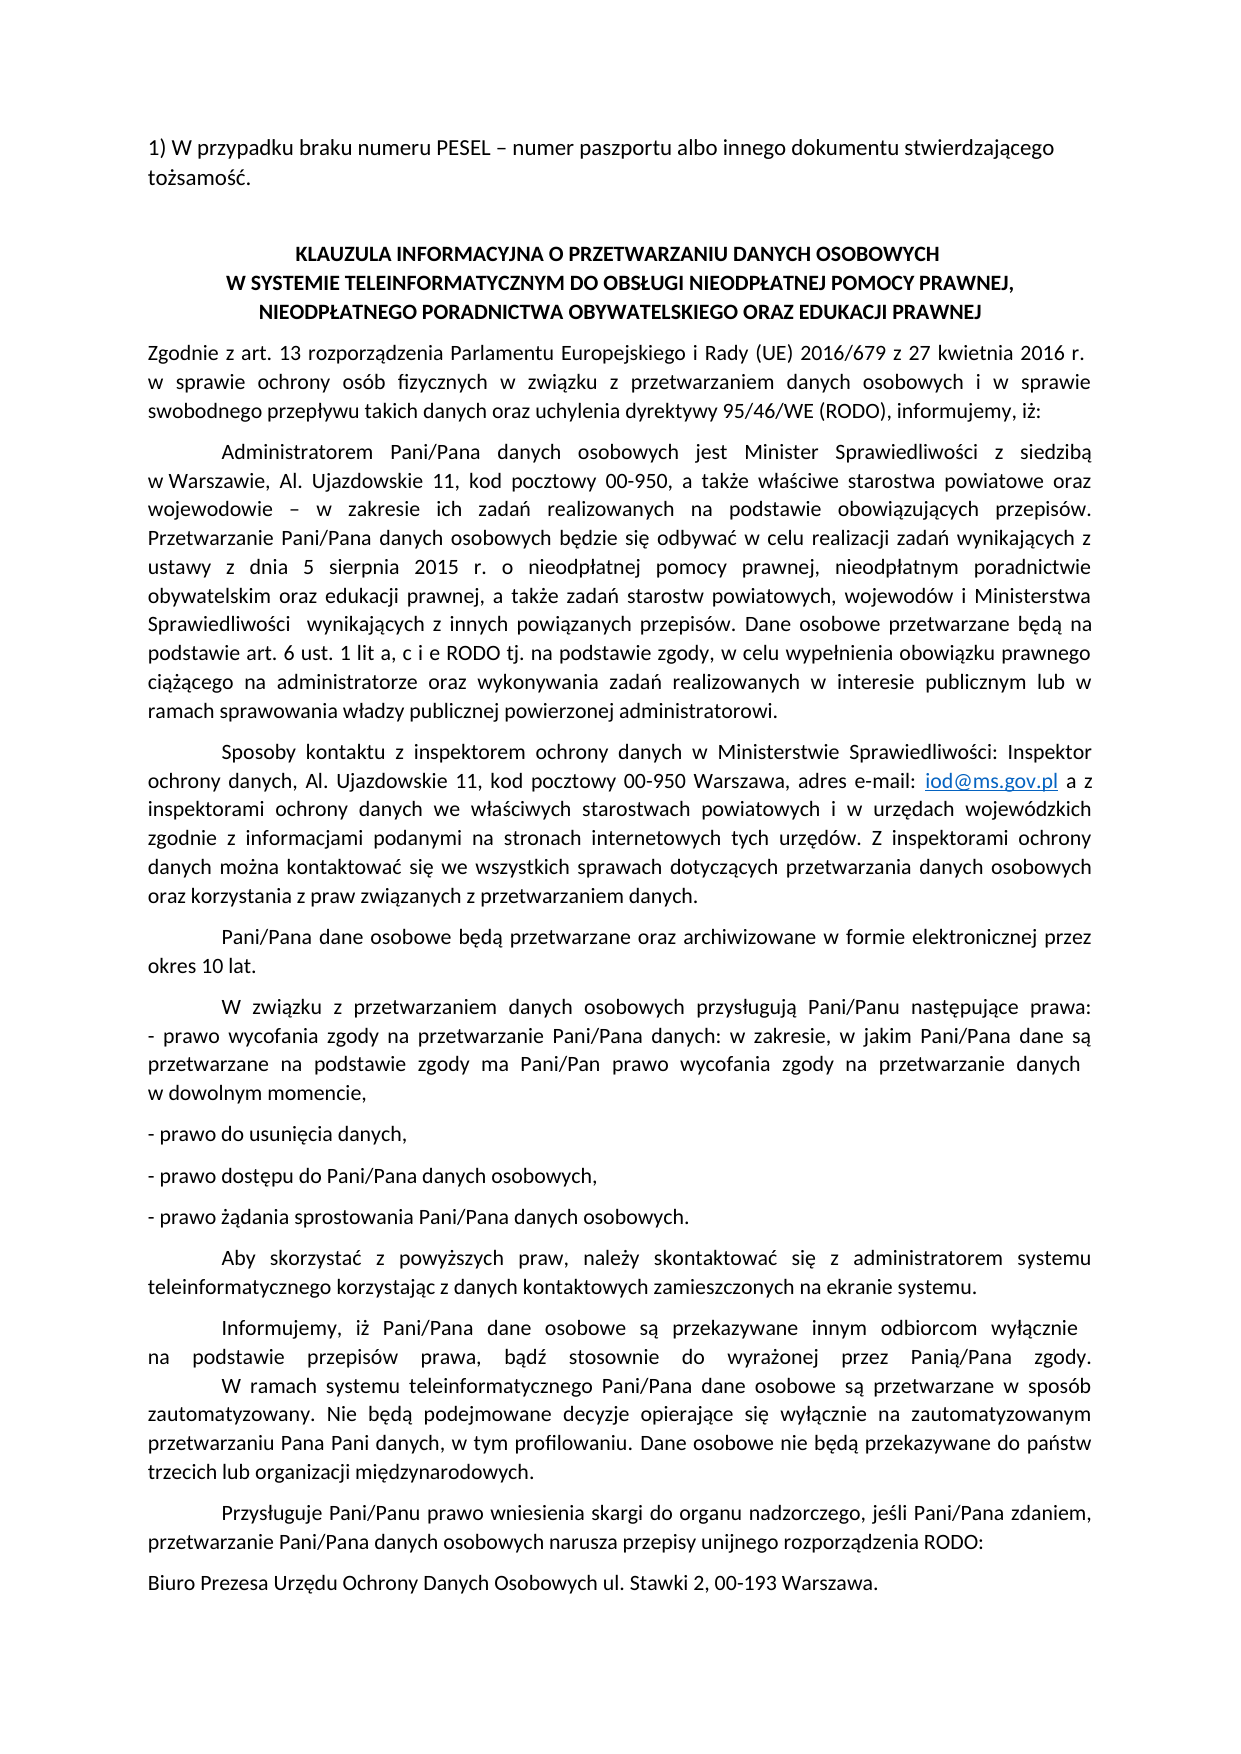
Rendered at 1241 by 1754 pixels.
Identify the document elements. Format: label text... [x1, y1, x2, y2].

text Pani/Pana dane osobowe będą przetwarzane oraz archiwizowane w formie elektronicznej przez okres 10 lat. [148, 923, 1093, 978]
text 1) W przypadku braku numeru PESEL – numer paszportu albo innego dokumentu stwierdzającego tożsamość. [148, 133, 1093, 191]
text Sposoby kontaktu z inspektorem ochrony danych w Ministerstwie Sprawiedliwości: Inspektor ochrony danych, Al. Ujazdowskie 11, kod pocztowy 00-950 Warszawa, adres e-mail: iod@ms.gov.pl a z inspektorami ochrony danych we właściwych starostwach powiatowych i w urzędach wojewódzkich zgodnie z informacjami podanymi na stronach internetowych tych urzędów. Z inspektorami ochrony danych można kontaktować się we wszystkich sprawach dotyczących przetwarzania danych osobowych oraz korzystania z praw związanych z przetwarzaniem danych. [148, 738, 1093, 908]
text Biuro Prezesa Urzędu Ochrony Danych Osobowych ul. Stawki 2, 00-193 Warszawa. [148, 1569, 1093, 1596]
text - prawo dostępu do Pani/Pana danych osobowych, [148, 1162, 1093, 1188]
text Informujemy, iż Pani/Pana dane osobowe są przekazywane innym odbiorcom wyłącznie na podstawie przepisów prawa, bądź stosownie do wyrażonej przez Panią/Pana zgody. W ramach systemu teleinformatycznego Pani/Pana dane osobowe są przetwarzane w sposób zautomatyzowany. Nie będą podejmowane decyzje opierające się wyłącznie na zautomatyzowanym przetwarzaniu Pana Pani danych, w tym profilowaniu. Dane osobowe nie będą przekazywane do państw trzecich lub organizacji międzynarodowych. [148, 1314, 1093, 1485]
text Zgodnie z art. 13 rozporządzenia Parlamentu Europejskiego i Rady (UE) 2016/679 z 27 kwietnia 2016 r. w sprawie ochrony osób fizycznych w związku z przetwarzaniem danych osobowych i w sprawie swobodnego przepływu takich danych oraz uchylenia dyrektywy 95/46/WE (RODO), informujemy, iż: [148, 339, 1093, 423]
text - prawo żądania sprostowania Pani/Pana danych osobowych. [148, 1203, 1093, 1230]
text Administratorem Pani/Pana danych osobowych jest Minister Sprawiedliwości z siedzibą w Warszawie, Al. Ujazdowskie 11, kod pocztowy 00-950, a także właściwe starostwa powiatowe oraz wojewodowie – w zakresie ich zadań realizowanych na podstawie obowiązujących przepisów. Przetwarzanie Pani/Pana danych osobowych będzie się odbywać w celu realizacji zadań wynikających z ustawy z dnia 5 sierpnia 2015 r. o nieodpłatnej pomocy prawnej, nieodpłatnym poradnictwie obywatelskim oraz edukacji prawnej, a także zadań starostw powiatowych, wojewodów i Ministerstwa Sprawiedliwości wynikających z innych powiązanych przepisów. Dane osobowe przetwarzane będą na podstawie art. 6 ust. 1 lit a, c i e RODO tj. na podstawie zgody, w celu wypełnienia obowiązku prawnego ciążącego na administratorze oraz wykonywania zadań realizowanych w interesie publicznym lub w ramach sprawowania władzy publicznej powierzonej administratorowi. [148, 438, 1093, 723]
text W związku z przetwarzaniem danych osobowych przysługują Pani/Panu następujące prawa: - prawo wycofania zgody na przetwarzanie Pani/Pana danych: w zakresie, w jakim Pani/Pana dane są przetwarzane na podstawie zgody ma Pani/Pan prawo wycofania zgody na przetwarzanie danych w dowolnym momencie, [148, 993, 1093, 1106]
text Przysługuje Pani/Panu prawo wniesienia skargi do organu nadzorczego, jeśli Pani/Pana zdaniem, przetwarzanie Pani/Pana danych osobowych narusza przepisy unijnego rozporządzenia RODO: [148, 1499, 1093, 1555]
text - prawo do usunięcia danych, [148, 1121, 1093, 1147]
text KLAUZULA INFORMACYJNA O PRZETWARZANIU DANYCH OSOBOWYCH W SYSTEMIE TELEINFORMATYCZNYM DO OBSŁUGI NIEODPŁATNEJ POMOCY PRAWNEJ, NIEODPŁATNEGO PORADNICTWA OBYWATELSKIEGO ORAZ EDUKACJI PRAWNEJ [148, 241, 1093, 325]
text Aby skorzystać z powyższych praw, należy skontaktować się z administratorem systemu teleinformatycznego korzystając z danych kontaktowych zamieszczonych na ekranie systemu. [148, 1244, 1093, 1300]
